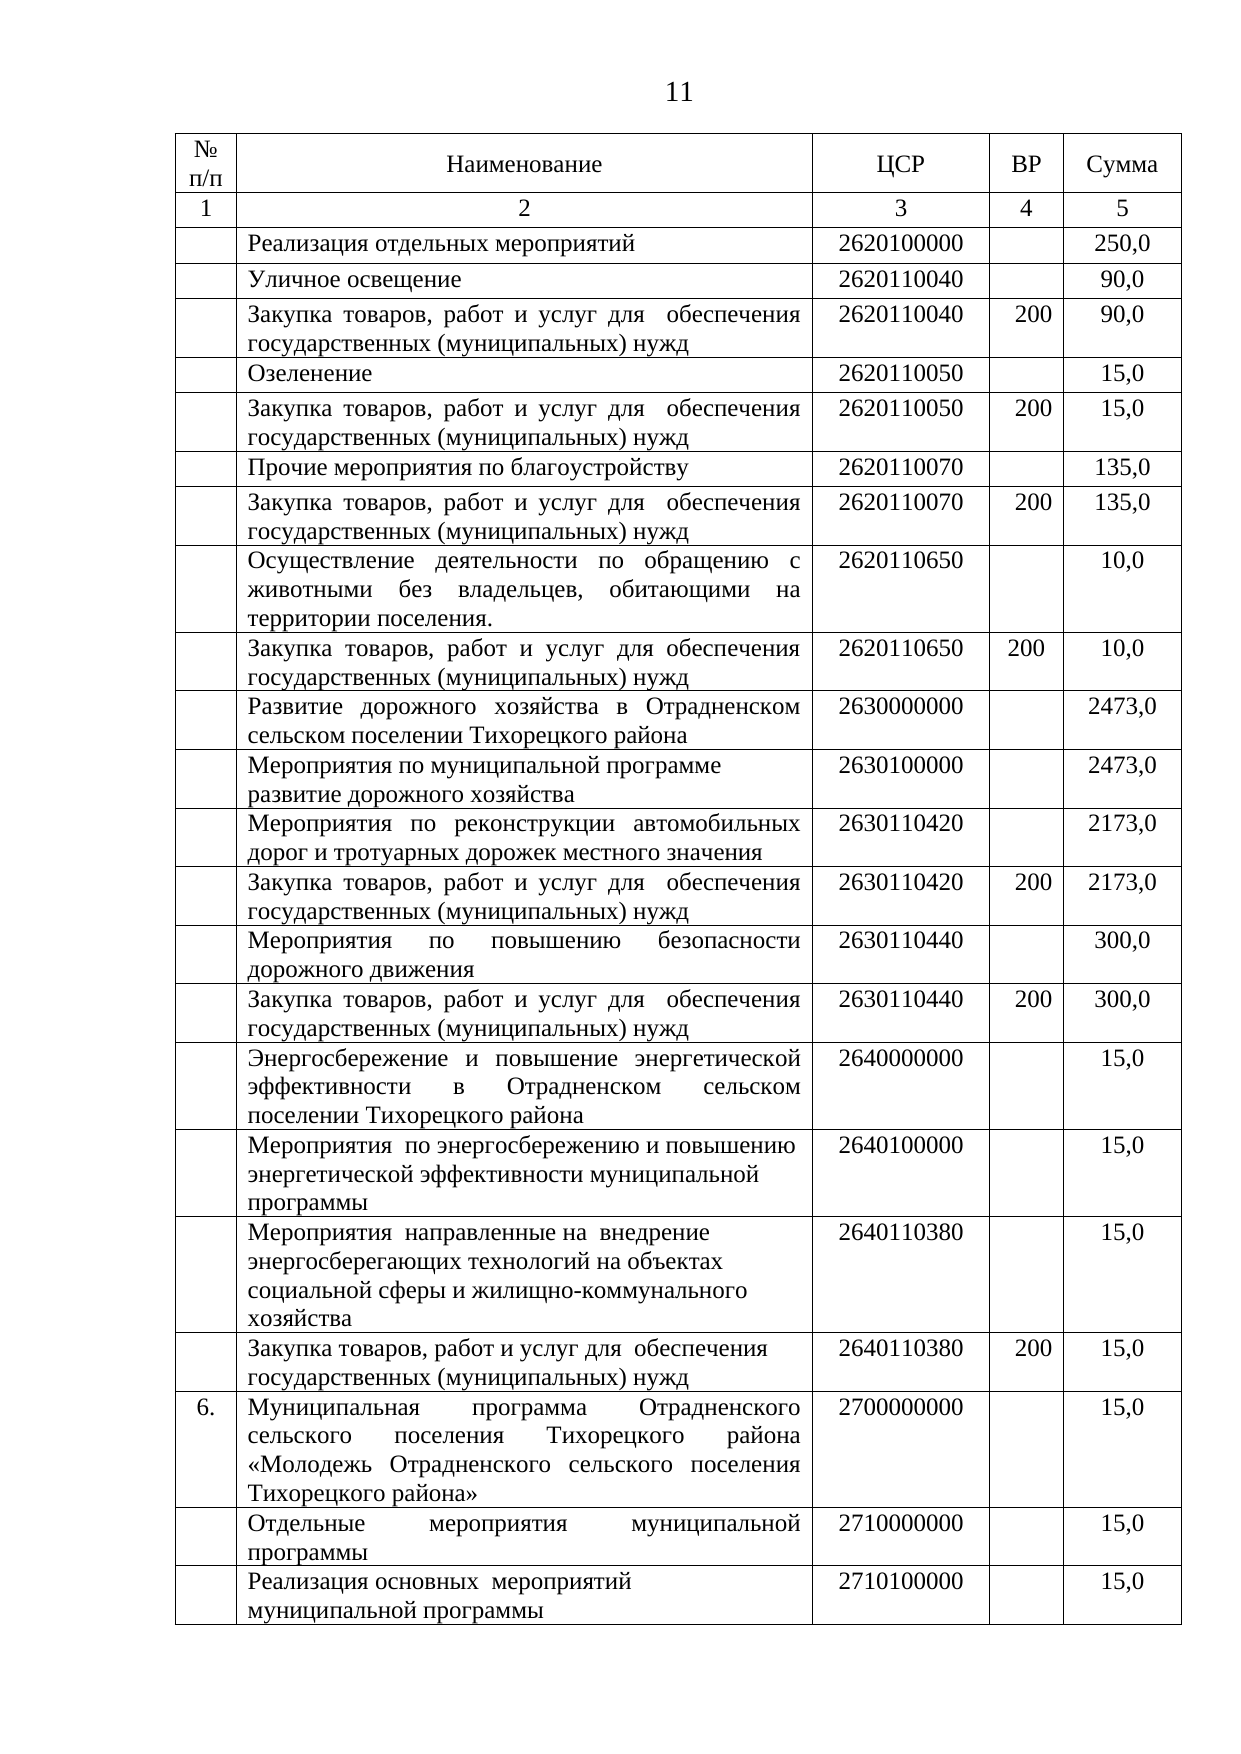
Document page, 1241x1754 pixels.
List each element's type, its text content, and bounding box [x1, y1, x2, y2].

table_cell [176, 691, 236, 749]
table_cell [176, 358, 236, 392]
table_cell Отдельные мероприятия муниципальной программы [237, 1508, 812, 1565]
table_cell 2640110380 [813, 1217, 989, 1332]
table_cell Уличное освещение [237, 264, 812, 298]
table_cell 2620110070 [813, 487, 989, 544]
table_cell 15,0 [1064, 1508, 1181, 1565]
table_cell 15,0 [1064, 358, 1181, 392]
table_header ЦСР [813, 134, 989, 192]
table_cell Мероприятия по реконструкции автомобильных дорог и тротуарных дорожек местного значения [237, 809, 812, 866]
table_cell [176, 1217, 236, 1332]
table_cell Прочие мероприятия по благоустройству [237, 452, 812, 486]
table_cell 200 [990, 633, 1063, 690]
table_cell 2640000000 [813, 1043, 989, 1129]
table_cell 200 [990, 393, 1063, 451]
table_header ВР [990, 134, 1063, 192]
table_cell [237, 299, 812, 357]
table_cell 15,0 [1064, 1130, 1181, 1216]
table_cell [176, 867, 236, 924]
table_cell Мероприятия по повышению безопасности дорожного движения [237, 926, 812, 983]
table_cell 4 [990, 193, 1063, 227]
table_cell 6. [176, 1392, 236, 1507]
table_cell [176, 228, 236, 263]
table_cell 10,0 [1064, 546, 1181, 632]
table_cell Закупка товаров, работ и услуг для обеспечения государственных (муниципальных) нужд [237, 867, 812, 924]
table_header Сумма [1064, 134, 1181, 192]
table_cell [990, 1043, 1063, 1129]
table_cell 200 [990, 1333, 1063, 1391]
table_cell [990, 1392, 1063, 1507]
table_cell 15,0 [1064, 1566, 1181, 1624]
table_cell 2710100000 [813, 1566, 989, 1624]
table_cell [176, 1130, 236, 1216]
table_cell 2620110040 [813, 299, 989, 357]
table_cell [176, 299, 236, 357]
table_cell 2630100000 [813, 750, 989, 807]
table_cell 2620110040 [813, 264, 989, 298]
table_cell [176, 546, 236, 632]
table_cell 15,0 [1064, 393, 1181, 451]
table_cell 250,0 [1064, 228, 1181, 263]
table_cell [990, 228, 1063, 263]
table_cell Закупка товаров, работ и услуг для обеспечения государственных (муниципальных) нужд [237, 633, 812, 690]
table_cell 2620110650 [813, 633, 989, 690]
table_cell Закупка товаров, работ и услуг для обеспечения государственных (муниципальных) нужд [237, 393, 812, 451]
table_cell 2710000000 [813, 1508, 989, 1565]
table_cell [176, 926, 236, 983]
table_cell 5 [1064, 193, 1181, 227]
table_cell [990, 1217, 1063, 1332]
table_cell Реализация основных мероприятий муниципальной программы [237, 1566, 812, 1624]
table_cell 2640110380 [813, 1333, 989, 1391]
table_cell 200 [990, 984, 1063, 1042]
table_cell [990, 452, 1063, 486]
table_cell [176, 452, 236, 486]
table_cell 2620110050 [813, 393, 989, 451]
table_cell 15,0 [1064, 1333, 1181, 1391]
table_cell [176, 750, 236, 807]
table_cell Озеленение [237, 358, 812, 392]
table_cell 300,0 [1064, 984, 1181, 1042]
table_cell [176, 1043, 236, 1129]
table_cell 200 [990, 867, 1063, 924]
table_cell Мероприятия по муниципальной программе развитие дорожного хозяйства [237, 750, 812, 807]
table_cell 15,0 [1064, 1043, 1181, 1129]
table_cell 15,0 [1064, 1392, 1181, 1507]
table_cell 2630110420 [813, 867, 989, 924]
table_cell [990, 264, 1063, 298]
table_cell 2630110440 [813, 984, 989, 1042]
table_cell 200 [990, 299, 1063, 357]
table_cell 15,0 [1064, 1217, 1181, 1332]
table_cell 2473,0 [1064, 691, 1181, 749]
table_cell 2640100000 [813, 1130, 989, 1216]
table_cell 1 [176, 193, 236, 227]
table_cell 2620110050 [813, 358, 989, 392]
table_cell 300,0 [1064, 926, 1181, 983]
table_cell Энергосбережение и повышение энергетической эффективности в Отрадненском сельском поселении Тихорецкого района [237, 1043, 812, 1129]
table_header Наименование [237, 134, 812, 192]
table_cell 2630000000 [813, 691, 989, 749]
table_cell [176, 809, 236, 866]
table_cell [990, 1566, 1063, 1624]
table_cell Закупка товаров, работ и услуг для обеспечения государственных (муниципальных) нужд [237, 1333, 812, 1391]
table_header № п/п [176, 134, 236, 192]
table_cell [176, 264, 236, 298]
table_cell [176, 487, 236, 544]
table_cell Мероприятия направленные на внедрение энергосберегающих технологий на объектах социальной сферы и жилищно-коммунального хозяйства [237, 1217, 812, 1332]
table_cell 3 [813, 193, 989, 227]
table_cell 135,0 [1064, 487, 1181, 544]
table_cell Реализация отдельных мероприятий [237, 228, 812, 263]
table_cell Развитие дорожного хозяйства в Отрадненском сельском поселении Тихорецкого района [237, 691, 812, 749]
table_cell 2630110440 [813, 926, 989, 983]
table_cell Закупка товаров, работ и услуг для обеспечения государственных (муниципальных) нужд [237, 487, 812, 544]
table_cell Муниципальная программа Отрадненского сельского поселения Тихорецкого района «Молодежь Отрадненского сельского поселения Тихорецкого района» [237, 1392, 812, 1507]
table_cell Закупка товаров, работ и услуг для обеспечения государственных (муниципальных) нужд [237, 984, 812, 1042]
table_cell [990, 691, 1063, 749]
table_cell 90,0 [1064, 299, 1181, 357]
table_cell 2620100000 [813, 228, 989, 263]
table_cell [990, 809, 1063, 866]
table_cell 2173,0 [1064, 809, 1181, 866]
table_cell 10,0 [1064, 633, 1181, 690]
table_cell 2620110070 [813, 452, 989, 486]
table_cell 2 [237, 193, 812, 227]
table_cell [990, 1130, 1063, 1216]
table_cell [176, 984, 236, 1042]
table_cell 2700000000 [813, 1392, 989, 1507]
table_cell Осуществление деятельности по обращению с животными без владельцев, обитающими на территории поселения. [237, 546, 812, 632]
table_cell [990, 926, 1063, 983]
table_cell Мероприятия по энергосбережению и повышению энергетической эффективности муниципальной программы [237, 1130, 812, 1216]
table_cell [176, 1333, 236, 1391]
table_cell 2473,0 [1064, 750, 1181, 807]
table_cell [176, 1566, 236, 1624]
table_cell 90,0 [1064, 264, 1181, 298]
table_cell 2620110650 [813, 546, 989, 632]
table_cell [990, 546, 1063, 632]
table_cell [990, 358, 1063, 392]
table_cell [176, 1508, 236, 1565]
table_cell 2630110420 [813, 809, 989, 866]
table_cell 200 [990, 487, 1063, 544]
table_cell [176, 633, 236, 690]
table_cell [990, 750, 1063, 807]
table_cell 135,0 [1064, 452, 1181, 486]
table_cell 2173,0 [1064, 867, 1181, 924]
table_cell [176, 393, 236, 451]
table_cell [990, 1508, 1063, 1565]
